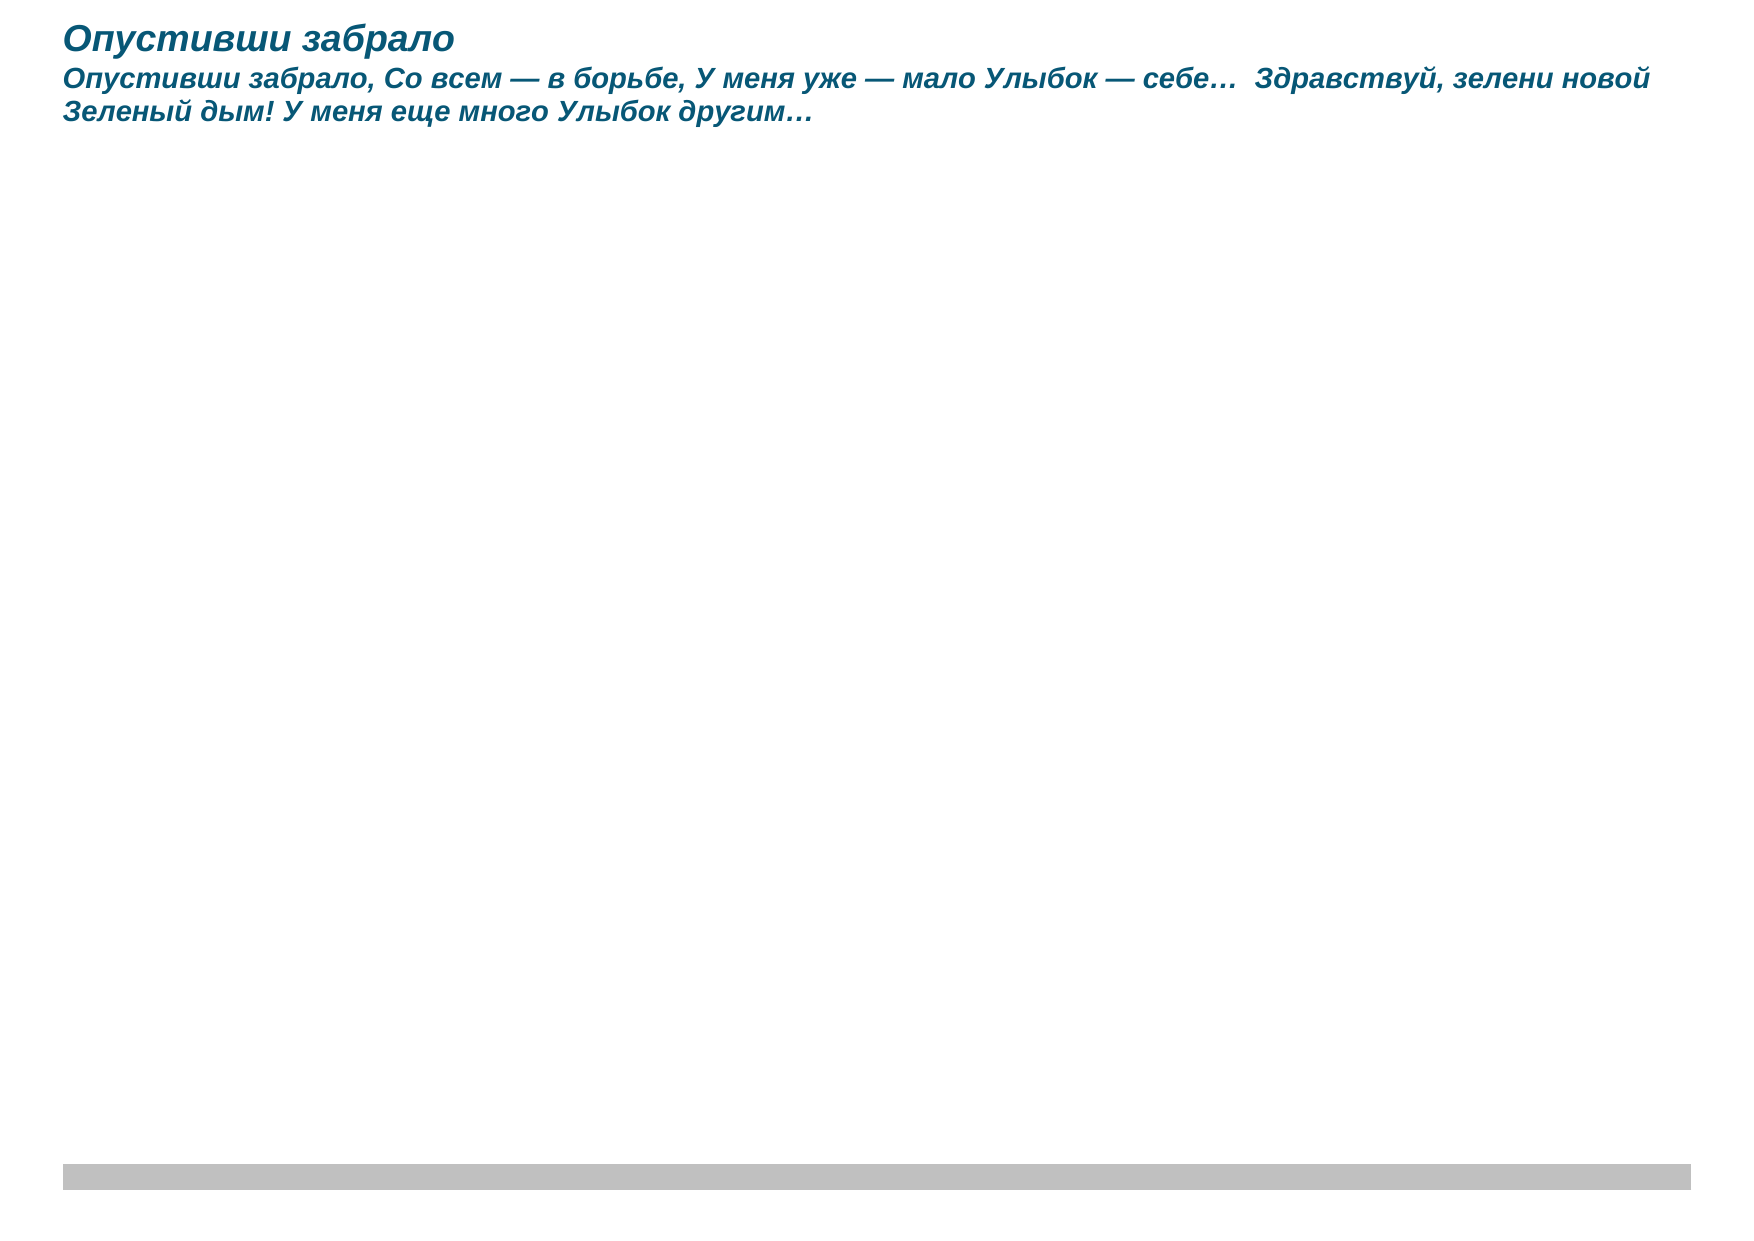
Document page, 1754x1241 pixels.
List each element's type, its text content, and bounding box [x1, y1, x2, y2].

subtitle Опустивши забрало [62, 17, 1691, 60]
text Опустивши забрало, [62, 61, 1691, 128]
